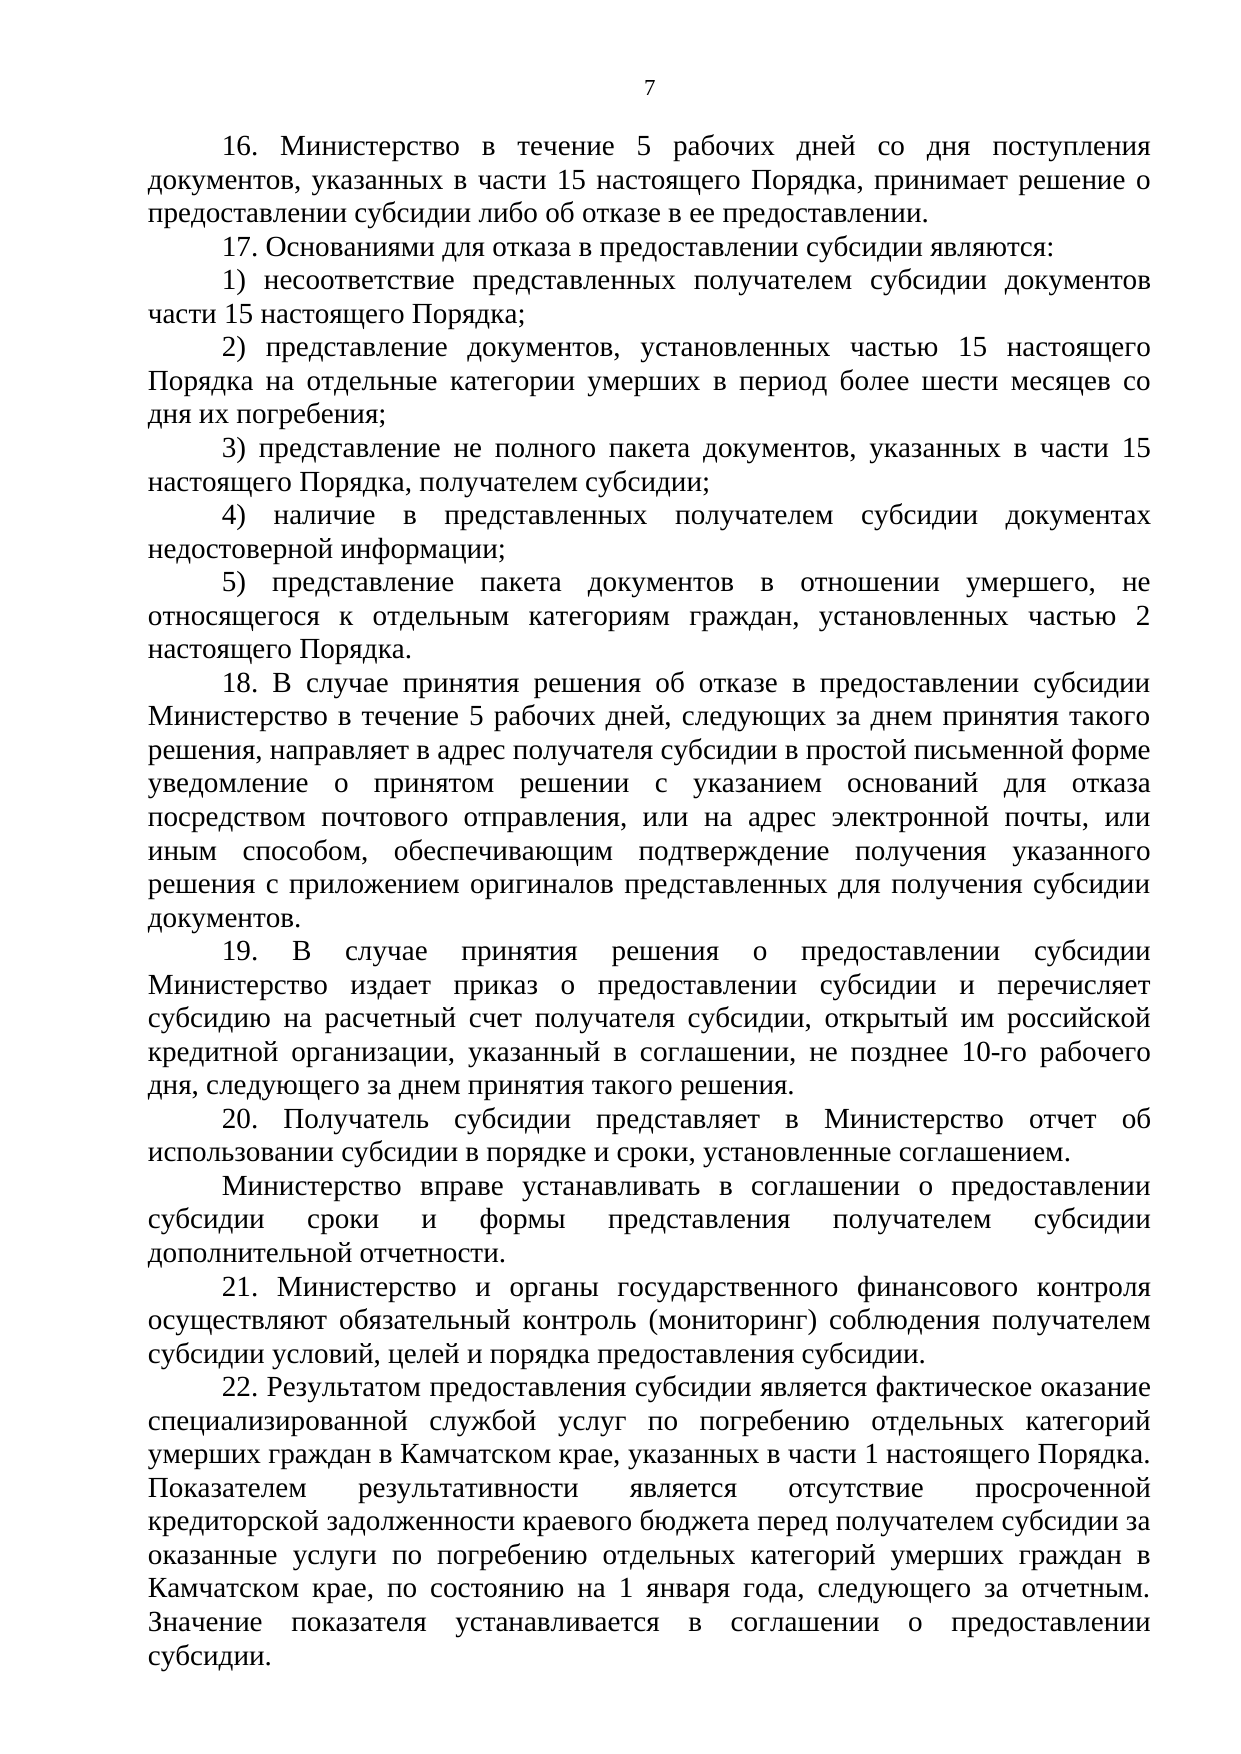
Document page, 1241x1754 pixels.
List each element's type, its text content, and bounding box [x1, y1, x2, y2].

text 4) наличие в представленных получателем субсидии документах недостоверной информации; [148, 497, 1152, 564]
text 22. Результатом предоставления субсидии является фактическое оказание специализированной службой услуг по погребению отдельных категорий умерших граждан в Камчатском крае, указанных в части 1 настоящего Порядка. Показателем результативности является отсутствие просроченной кредиторской задолженности краевого бюджета перед получателем субсидии за оказанные услуги по погребению отдельных категорий умерших граждан в Камчатском крае, по состоянию на 1 января года, следующего за отчетным. Значение показателя устанавливается в соглашении о предоставлении субсидии. [148, 1369, 1152, 1671]
text 5) представление пакета документов в отношении умершего, не относящегося к отдельным категориям граждан, установленных частью 2 настоящего Порядка. [148, 564, 1152, 665]
text 2) представление документов, установленных частью 15 настоящего Порядка на отдельные категории умерших в период более шести месяцев со дня их погребения; [148, 329, 1152, 430]
text 20. Получатель субсидии представляет в Министерство отчет об использовании субсидии в порядке и сроки, установленные соглашением. [148, 1101, 1152, 1168]
text 17. Основаниями для отказа в предоставлении субсидии являются: [148, 229, 1152, 262]
text 19. В случае принятия решения о предоставлении субсидии Министерство издает приказ о предоставлении субсидии и перечисляет субсидию на расчетный счет получателя субсидии, открытый им российской кредитной организации, указанный в соглашении, не позднее 10-го рабочего дня, следующего за днем принятия такого решения. [148, 933, 1152, 1101]
text 3) представление не полного пакета документов, указанных в части 15 настоящего Порядка, получателем субсидии; [148, 430, 1152, 497]
text 1) несоответствие представленных получателем субсидии документов части 15 настоящего Порядка; [148, 262, 1152, 329]
text 21. Министерство и органы государственного финансового контроля осуществляют обязательный контроль (мониторинг) соблюдения получателем субсидии условий, целей и порядка предоставления субсидии. [148, 1269, 1152, 1369]
text Министерство вправе устанавливать в соглашении о предоставлении субсидии сроки и формы представления получателем субсидии дополнительной отчетности. [148, 1168, 1152, 1269]
text 18. В случае принятия решения об отказе в предоставлении субсидии Министерство в течение 5 рабочих дней, следующих за днем принятия такого решения, направляет в адрес получателя субсидии в простой письменной форме уведомление о принятом решении с указанием оснований для отказа посредством почтового отправления, или на адрес электронной почты, или иным способом, обеспечивающим подтверждение получения указанного решения с приложением оригиналов представленных для получения субсидии документов. [148, 665, 1152, 933]
text 16. Министерство в течение 5 рабочих дней со дня поступления документов, указанных в части 15 настоящего Порядка, принимает решение о предоставлении субсидии либо об отказе в ее предоставлении. [148, 128, 1152, 229]
